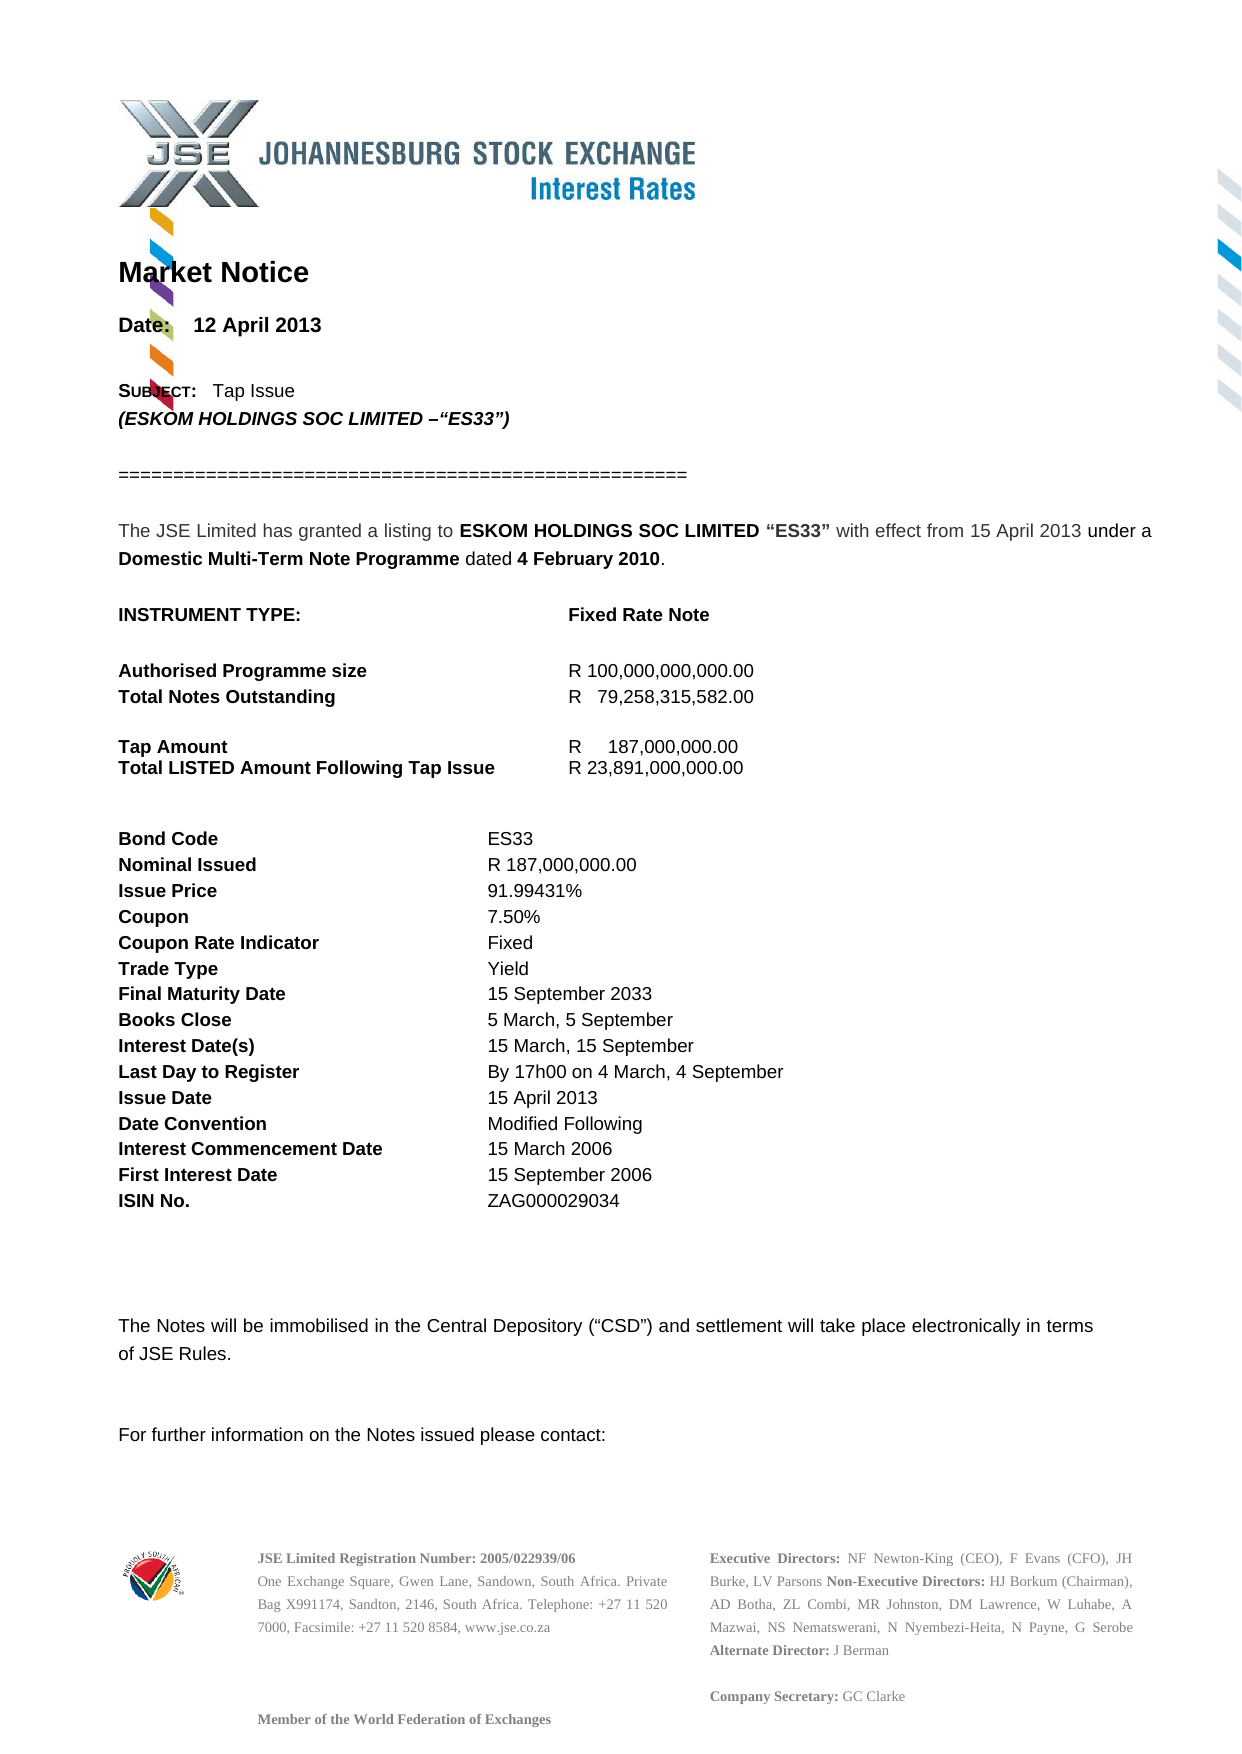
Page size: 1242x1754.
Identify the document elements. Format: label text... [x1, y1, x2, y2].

text Date Convention Modified Following [118, 1112, 1104, 1134]
text Market Notice [118, 255, 1107, 289]
text Tap Amount R 187,000,000.00 [118, 736, 1107, 757]
text Total Notes Outstanding R 79,258,315,582.00 [118, 686, 1161, 707]
picture [118, 1545, 188, 1604]
picture [118, 100, 698, 207]
text Authorised Programme size R 100,000,000,000.00 [118, 660, 1104, 682]
text Last Day to Register By 17h00 on 4 March, 4 September [118, 1061, 1104, 1082]
text Final Maturity Date 15 September 2033 [118, 983, 1104, 1005]
picture [1217, 254, 1242, 412]
text Issue Date 15 April 2013 [118, 1087, 1104, 1108]
text Books Close 5 March, 5 September [118, 1009, 1104, 1031]
picture [1217, 168, 1242, 256]
text ==================================================== [118, 464, 1107, 486]
text ISIN No. ZAG000029034 [118, 1190, 1161, 1211]
text Subject: Tap Issue [118, 380, 1152, 401]
text Bond Code ES33 [118, 828, 1104, 850]
text Coupon Rate Indicator Fixed [118, 932, 1104, 953]
text Nominal Issued R 187,000,000.00 [118, 854, 1104, 876]
text The JSE Limited has granted a listing to ESKOM HOLDINGS SOC LIMITED “ES33” with effect from 15 April 2013 under a Domestic Multi-Term Note Programme dated 4 February 2010. [118, 520, 1152, 569]
text Coupon 7.50% [118, 906, 1104, 927]
text The Notes will be immobilised in the Central Depository (“CSD”) and settlement will take place electronically in terms of JSE Rules. [118, 1314, 1095, 1364]
text Trade Type Yield [118, 957, 1104, 979]
text Total LISTED Amount Following Tap Issue R 23,891,000,000.00 [118, 757, 1107, 779]
text Interest Commencement Date 15 March 2006 [118, 1138, 1104, 1160]
text Date: 12 April 2013 [118, 313, 1107, 337]
text Issue Price 91.99431% [118, 880, 1104, 901]
text (ESKOM HOLDINGS SOC LIMITED –“ES33”) [118, 408, 1152, 457]
text First Interest Date 15 September 2006 [118, 1164, 1104, 1186]
text Interest Date(s) 15 March, 15 September [118, 1035, 1104, 1056]
text INSTRUMENT TYPE: Fixed Rate Note [118, 604, 1105, 626]
text For further information on the Notes issued please contact: [118, 1423, 1095, 1445]
